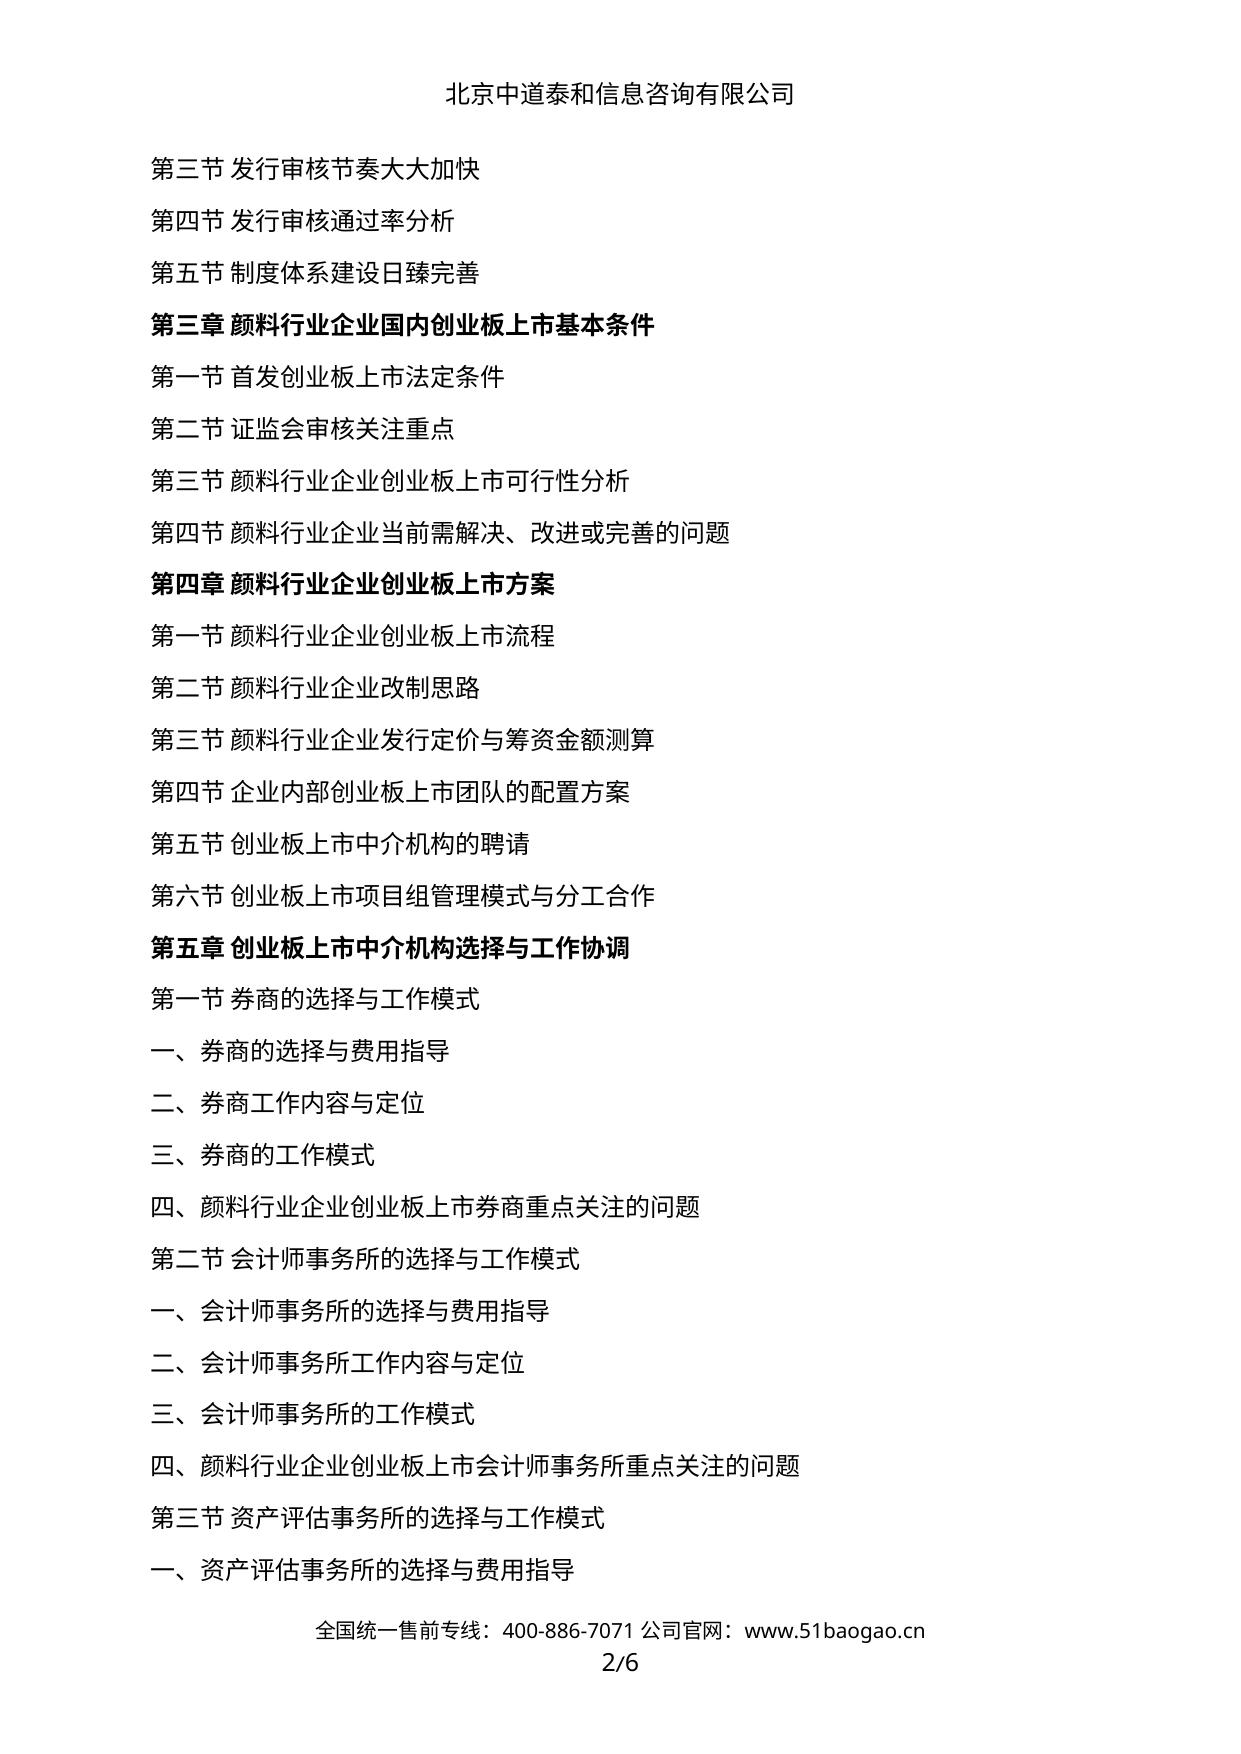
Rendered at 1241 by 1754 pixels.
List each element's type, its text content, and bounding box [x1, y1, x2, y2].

text 第四节 企业内部创业板上市团队的配置方案 [150, 772, 1090, 809]
text 第二节 证监会审核关注重点 [150, 409, 1090, 446]
text 第二节 会计师事务所的选择与工作模式 [150, 1239, 1090, 1276]
text 第三节 颜料行业企业发行定价与筹资金额测算 [150, 721, 1090, 757]
text 第一节 券商的选择与工作模式 [150, 980, 1090, 1016]
text 一、资产评估事务所的选择与费用指导 [150, 1551, 1090, 1587]
text 第六节 创业板上市项目组管理模式与分工合作 [150, 876, 1090, 912]
text 第三节 资产评估事务所的选择与工作模式 [150, 1499, 1090, 1535]
text 三、会计师事务所的工作模式 [150, 1395, 1090, 1431]
text 三、券商的工作模式 [150, 1136, 1090, 1172]
text 第五节 创业板上市中介机构的聘请 [150, 824, 1090, 861]
text 第一节 首发创业板上市法定条件 [150, 357, 1090, 394]
text 第二节 颜料行业企业改制思路 [150, 669, 1090, 705]
text 一、券商的选择与费用指导 [150, 1032, 1090, 1068]
text 一、会计师事务所的选择与费用指导 [150, 1291, 1090, 1327]
text 四、颜料行业企业创业板上市券商重点关注的问题 [150, 1187, 1090, 1224]
text 第三节 颜料行业企业创业板上市可行性分析 [150, 461, 1090, 497]
text 第四节 发行审核通过率分析 [150, 202, 1090, 238]
text 第四节 颜料行业企业当前需解决、改进或完善的问题 [150, 513, 1090, 549]
text 第四章 颜料行业企业创业板上市方案 [150, 565, 1090, 601]
text 第五节 制度体系建设日臻完善 [150, 254, 1090, 290]
text 第一节 颜料行业企业创业板上市流程 [150, 617, 1090, 653]
text 二、券商工作内容与定位 [150, 1084, 1090, 1120]
text 第三节 发行审核节奏大大加快 [150, 150, 1090, 186]
text 第五章 创业板上市中介机构选择与工作协调 [150, 928, 1090, 964]
text 四、颜料行业企业创业板上市会计师事务所重点关注的问题 [150, 1447, 1090, 1483]
text 第三章 颜料行业企业国内创业板上市基本条件 [150, 306, 1090, 342]
text 二、会计师事务所工作内容与定位 [150, 1343, 1090, 1379]
